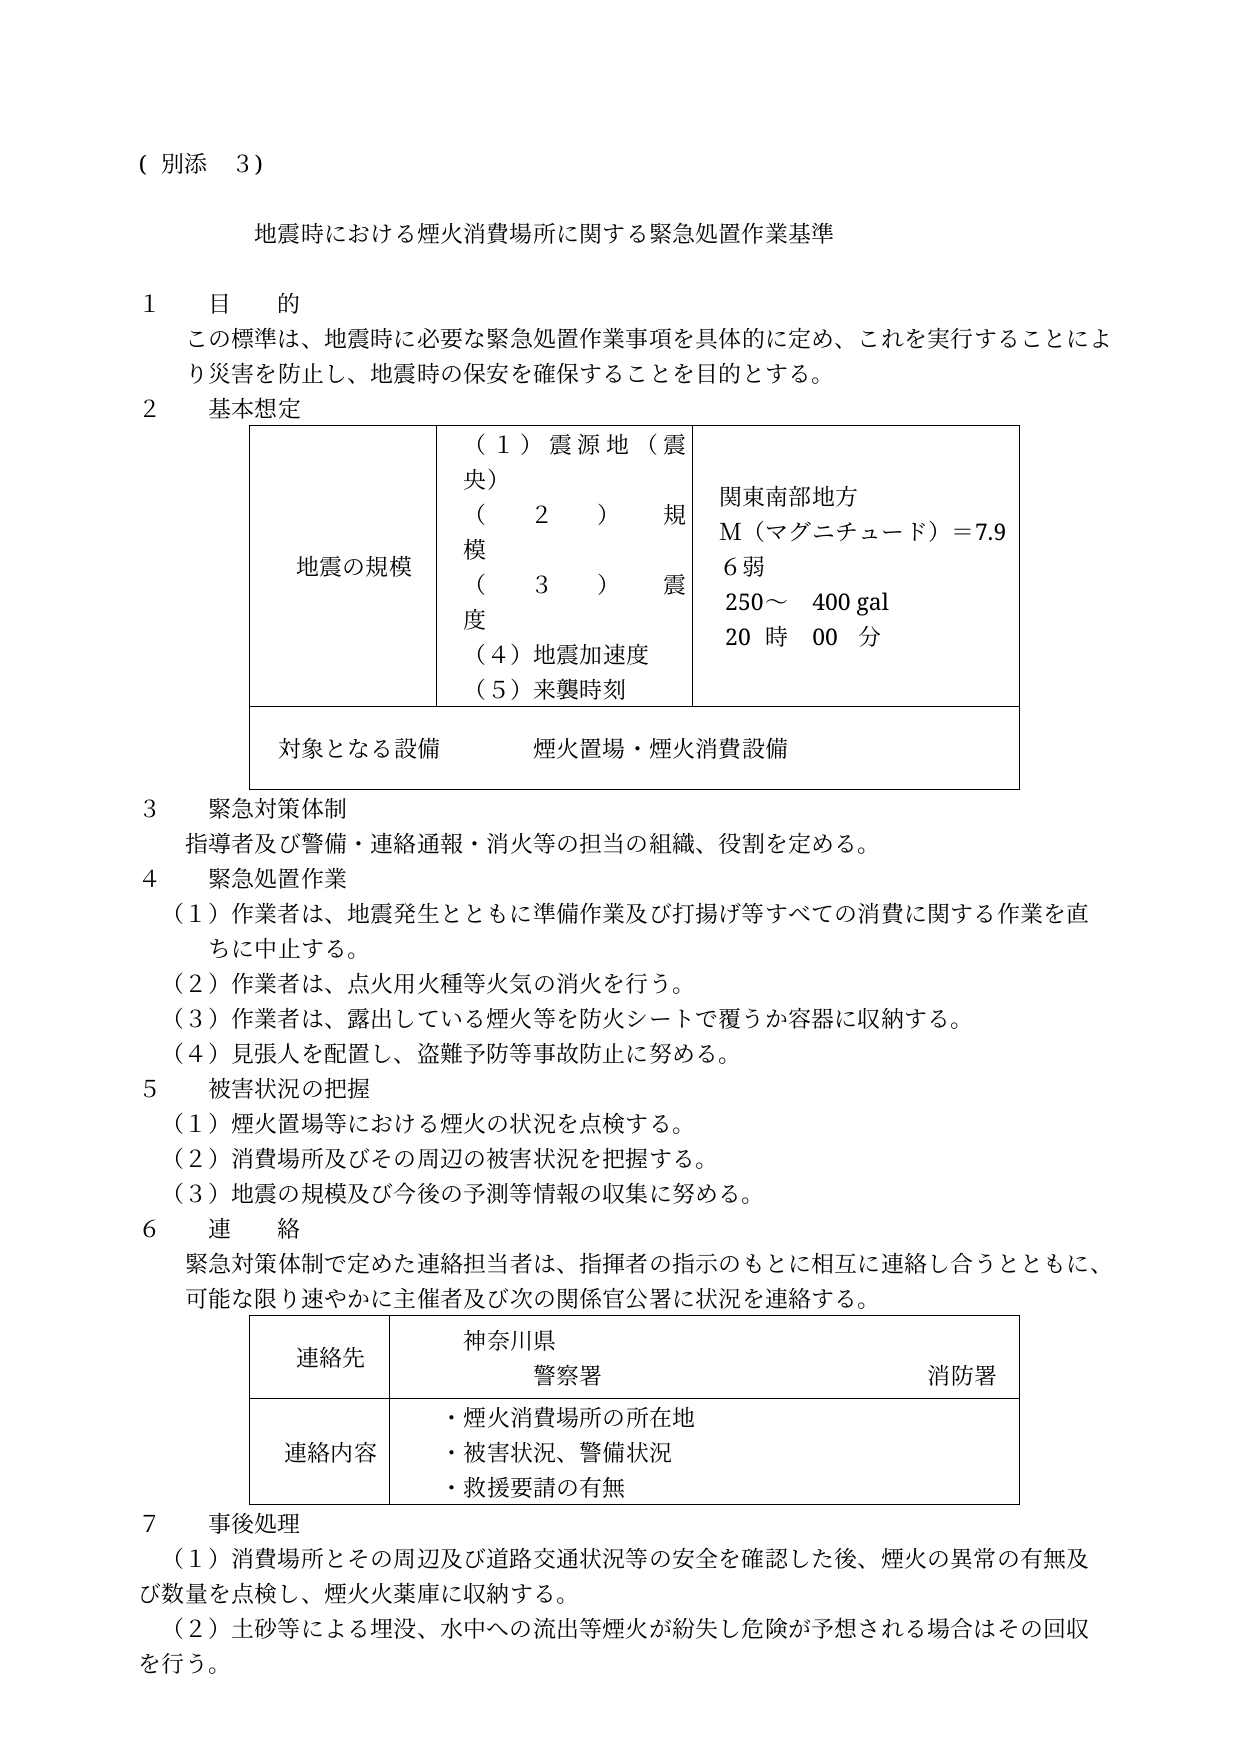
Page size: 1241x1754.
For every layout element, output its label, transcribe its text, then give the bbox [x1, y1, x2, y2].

text （１）煙火置場等における煙火の状況を点検する。 [138, 1105, 1114, 1140]
table_cell 連絡内容 [250, 1399, 389, 1504]
text ３ 緊急対策体制 [138, 790, 1114, 825]
text ７ 事後処理 [138, 1505, 1114, 1540]
text 緊急対策体制で定めた連絡担当者は、指揮者の指示のもとに相互に連絡し合うとともに、可能な限り速やかに主催者及び次の関係官公署に状況を連絡する。 [138, 1245, 1114, 1315]
text この標準は、地震時に必要な緊急処置作業事項を具体的に定め、これを実行することにより災害を防止し、地震時の保安を確保することを目的とする。 [138, 320, 1114, 390]
text １ 目 的 [138, 285, 1114, 320]
table_header 地震の規模 [250, 426, 436, 706]
text ちに中止する。 [138, 930, 1114, 965]
text （１）作業者は、地震発生とともに準備作業及び打揚げ等すべての消費に関する作業を直 [138, 895, 1114, 930]
text 地震時における煙火消費場所に関する緊急処置作業基準 [138, 215, 1114, 250]
text ５ 被害状況の把握 [138, 1070, 1114, 1105]
text 指導者及び警備・連絡通報・消火等の担当の組織、役割を定める。 [138, 825, 1114, 860]
text （３）作業者は、露出している煙火等を防火シートで覆うか容器に収納する。 [138, 1000, 1114, 1035]
table_header （１）震源地（震央） （２）規 模 （３）震 度 （４）地震加速度 （５）来襲時刻 [437, 426, 692, 706]
table_header 連絡先 [250, 1316, 389, 1398]
table_header 関東南部地方 Ｍ（マグニチュード）＝7.9 ６弱 250～ 400 gal 20 時 00 分 [693, 426, 1019, 706]
text （４）見張人を配置し、盗難予防等事故防止に努める。 [138, 1035, 1114, 1070]
table_cell ・煙火消費場所の所在地 ・被害状況、警備状況 ・救援要請の有無 [390, 1399, 1019, 1504]
text （１）消費場所とその周辺及び道路交通状況等の安全を確認した後、煙火の異常の有無及 び数量を点検し、煙火火薬庫に収納する。 [138, 1540, 1114, 1610]
text ６ 連 絡 [138, 1210, 1114, 1245]
text （２）作業者は、点火用火種等火気の消火を行う。 [138, 965, 1114, 1000]
text （２）消費場所及びその周辺の被害状況を把握する。 [138, 1140, 1114, 1175]
text （２）土砂等による埋没、水中への流出等煙火が紛失し危険が予想される場合はその回収 を行う。 [138, 1610, 1114, 1680]
text ２ 基本想定 [138, 390, 1114, 425]
text (別添 ３) [138, 145, 1114, 180]
table_cell 対象となる設備 煙火置場・煙火消費設備 [250, 707, 1019, 789]
text （３）地震の規模及び今後の予測等情報の収集に努める。 [138, 1175, 1114, 1210]
table_header 神奈川県 警察署 消防署 [390, 1316, 1019, 1398]
text ４ 緊急処置作業 [138, 860, 1114, 895]
